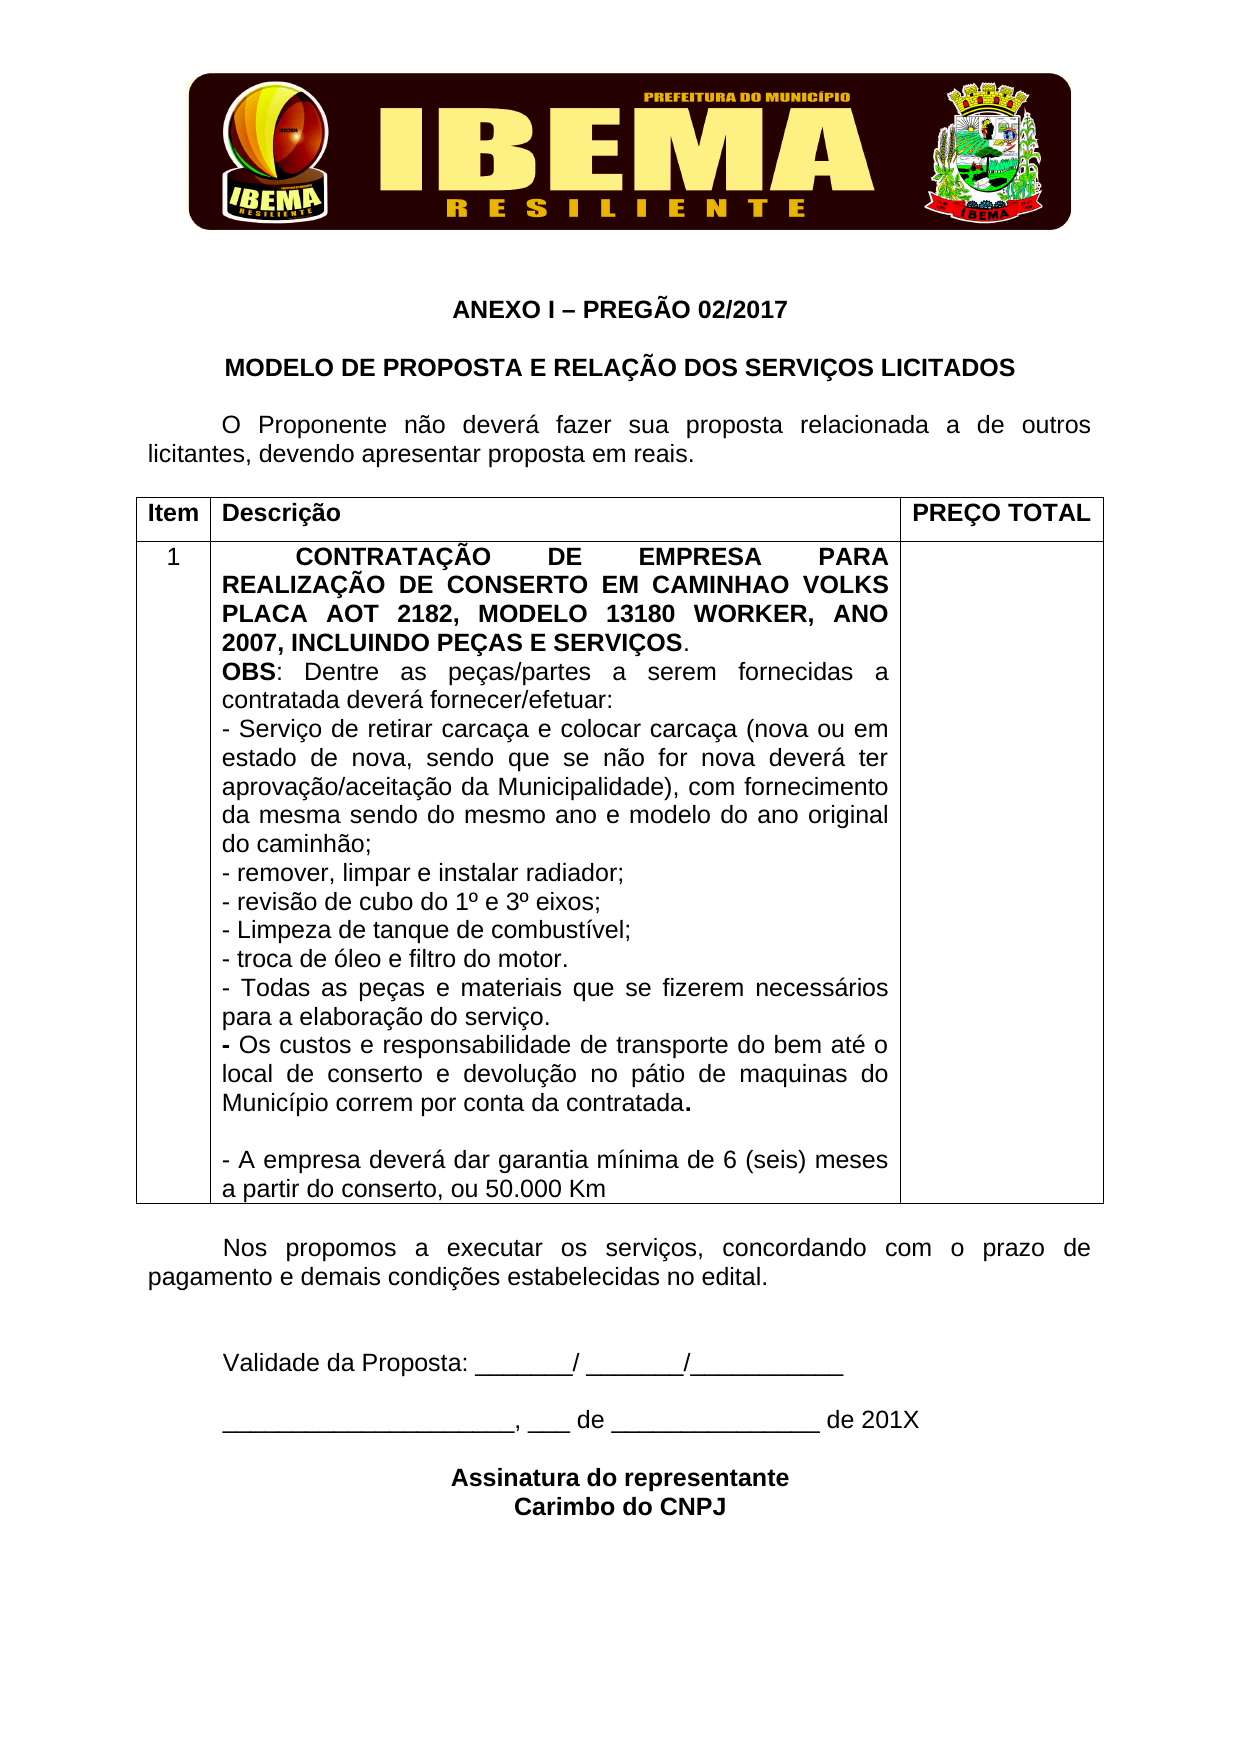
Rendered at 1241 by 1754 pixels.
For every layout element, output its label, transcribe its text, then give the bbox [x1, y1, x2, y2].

table_header Item [137, 498, 210, 541]
table_cell CONTRATAÇÃO DE EMPRESA PARA REALIZAÇÃO DE CONSERTO EM CAMINHAO VOLKS PLACA AOT 2182, MODELO 13180 WORKER, ANO 2007, INCLUINDO PEÇAS E SERVIÇOS. OBS: Dentre as peças/partes a serem fornecidas a contratada deverá fornecer/efetuar: - Serviço de retirar carcaça e colocar carcaça (nova ou em estado de nova, sendo que se não for nova deverá ter aprovação/aceitação da Municipalidade), com fornecimento da mesma sendo do mesmo ano e modelo do ano original do caminhão; - remover, limpar e instalar radiador; - revisão de cubo do 1º e 3º eixos; - Limpeza de tanque de combustível; - troca de óleo e filtro do motor. - Todas as peças e materiais que se fizerem necessários para a elaboração do serviço. - Os custos e responsabilidade de transporte do bem até o local de conserto e devolução no pátio de maquinas do Município correm por conta da contratada. - A empresa deverá dar garantia mínima de 6 (seis) meses a partir do conserto, ou 50.000 Km [211, 542, 900, 1203]
text _____________________, ___ de _______________ de 201X [148, 1405, 1092, 1434]
text Assinatura do representante [148, 1463, 1092, 1491]
text MODELO DE PROPOSTA E RELAÇÃO DOS SERVIÇOS LICITADOS [148, 353, 1092, 382]
table_cell 1 [137, 542, 210, 1203]
table_cell [901, 542, 1103, 1203]
table_header PREÇO TOTAL [901, 498, 1103, 541]
text Carimbo do CNPJ [148, 1491, 1092, 1520]
text O Proponente não deverá fazer sua proposta relacionada a de outros licitantes, devendo apresentar proposta em reais. [148, 410, 1092, 468]
text Validade da Proposta: _______/ _______/___________ [148, 1348, 1092, 1376]
table_header Descrição [211, 498, 900, 541]
text ANEXO I – PREGÃO 02/2017 [148, 295, 1092, 324]
text Nos propomos a executar os serviços, concordando com o prazo de pagamento e demais condições estabelecidas no edital. [148, 1233, 1092, 1290]
picture [185, 73, 1072, 230]
